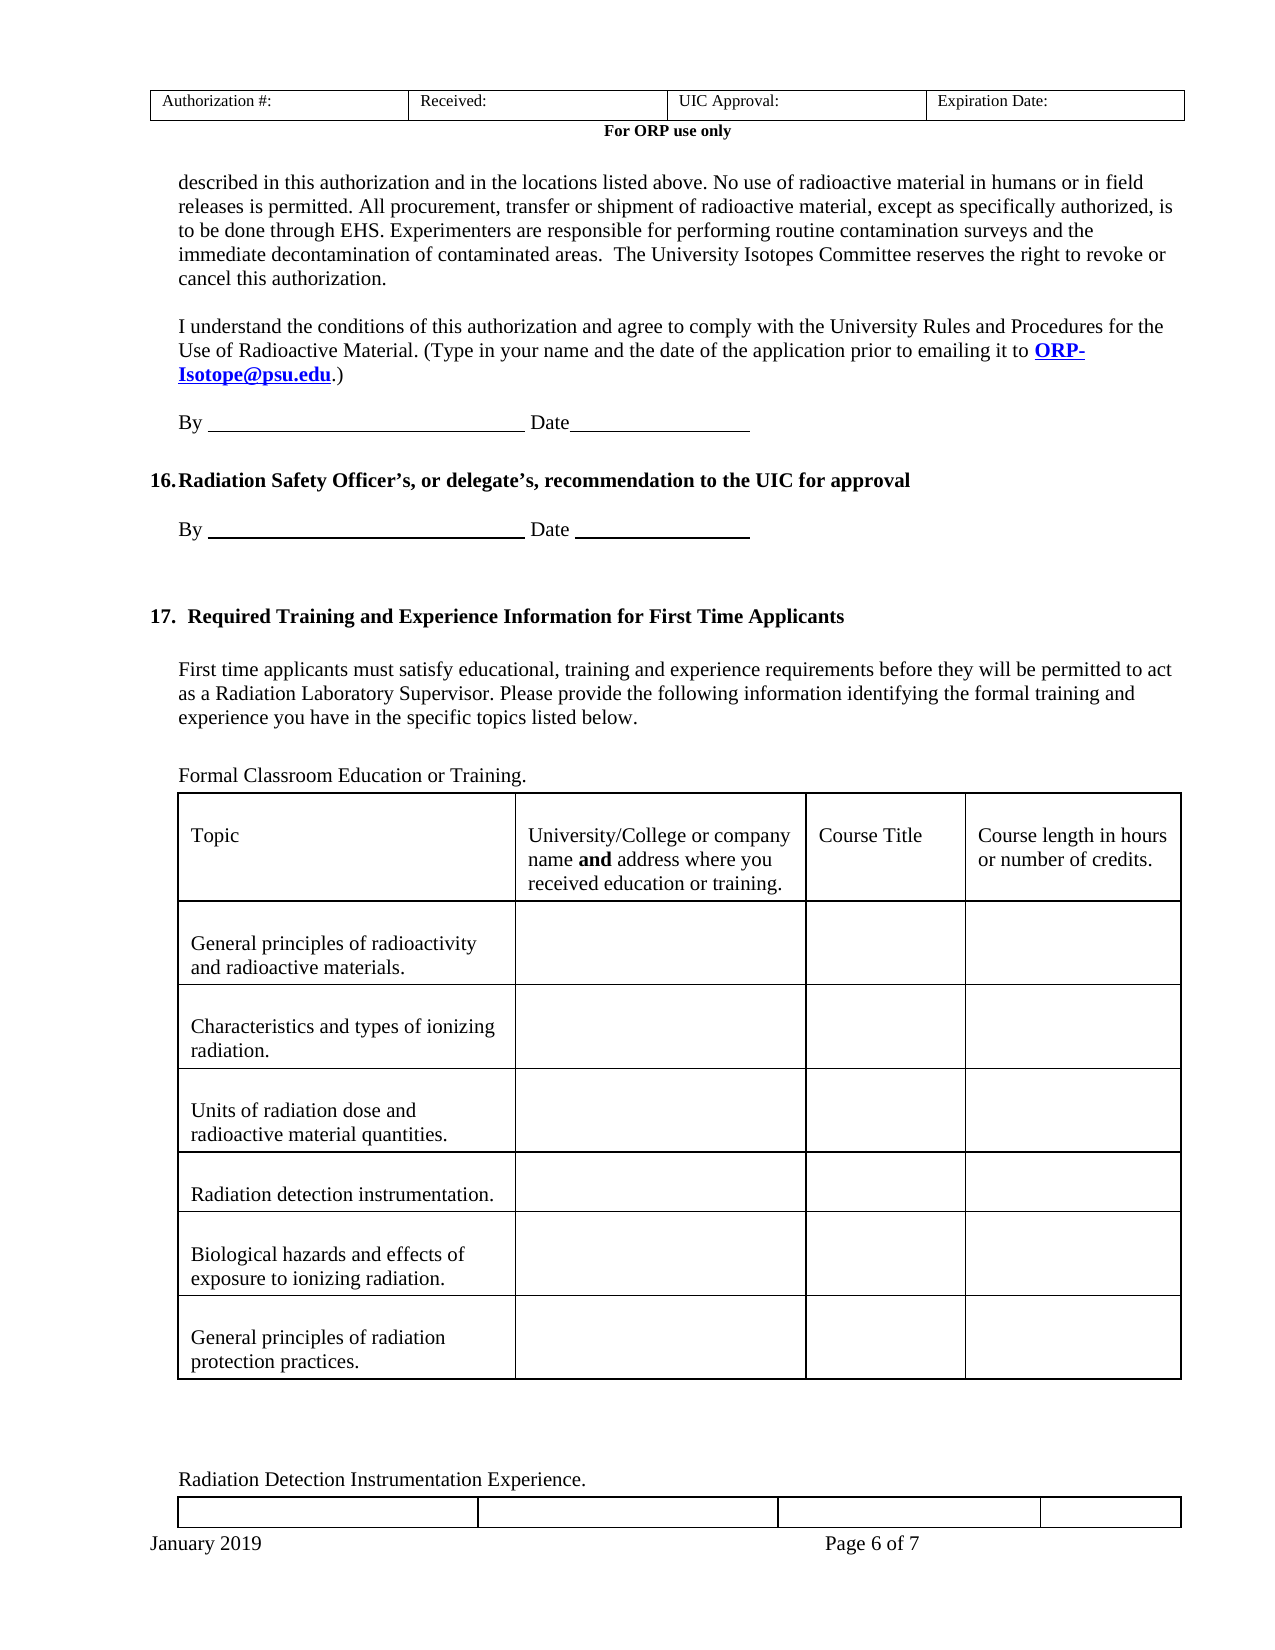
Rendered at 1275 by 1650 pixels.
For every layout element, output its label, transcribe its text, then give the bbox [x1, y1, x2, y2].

table_cell [807, 1069, 965, 1151]
table_cell [516, 1153, 805, 1211]
table_header University/College or company name and address where you received education or training. [516, 794, 805, 900]
table_cell [966, 1069, 1180, 1151]
table_cell [966, 1296, 1180, 1378]
table_header Course length in hours or number of credits. [966, 794, 1180, 900]
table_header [479, 1498, 777, 1527]
table_cell [516, 1212, 805, 1294]
table_cell [966, 1212, 1180, 1294]
table_cell [966, 902, 1180, 984]
text Formal Classroom Education or Training. [150, 763, 1185, 787]
table_cell [516, 985, 805, 1067]
table_cell Biological hazards and effects of exposure to ionizing radiation. [179, 1212, 515, 1294]
text Radiation Detection Instrumentation Experience. [150, 1467, 1185, 1491]
table_cell Units of radiation dose and radioactive material quantities. [179, 1069, 515, 1151]
table_header Topic [179, 794, 515, 900]
list Required Training and Experience Information for First Time Applicants [150, 604, 1185, 628]
table_cell General principles of radioactivity and radioactive materials. [179, 902, 515, 984]
table_cell [966, 985, 1180, 1067]
table_cell Characteristics and types of ionizing radiation. [179, 985, 515, 1067]
list By Date [178, 410, 1185, 434]
table_cell Radiation detection instrumentation. [179, 1153, 515, 1211]
list I understand the conditions of this authorization and agree to comply with the University Rules and Procedures for the Use of Radioactive Material. (Type in your name and the date of the application prior to emailing it to ORP-Isotope@psu.edu.) [178, 314, 1185, 386]
list By Date [178, 516, 1185, 541]
table_cell [807, 1153, 965, 1211]
table_cell [807, 1296, 965, 1378]
table_cell [807, 985, 965, 1067]
table_cell [516, 1069, 805, 1151]
table_cell [807, 1212, 965, 1294]
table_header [1041, 1498, 1180, 1527]
table_cell General principles of radiation protection practices. [179, 1296, 515, 1378]
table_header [779, 1498, 1040, 1527]
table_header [179, 1498, 477, 1527]
table_cell [807, 902, 965, 984]
table_header Course Title [807, 794, 965, 900]
table_cell [516, 1296, 805, 1378]
text First time applicants must satisfy educational, training and experience requirements before they will be permitted to act as a Radiation Laboratory Supervisor. Please provide the following information identifying the formal training and experience you have in the specific topics listed below. [178, 657, 1185, 729]
list Radiation Safety Officer’s, or delegate’s, recommendation to the UIC for approval [150, 468, 1185, 492]
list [150, 169, 1185, 290]
table_cell [966, 1153, 1180, 1211]
table_cell [516, 902, 805, 984]
